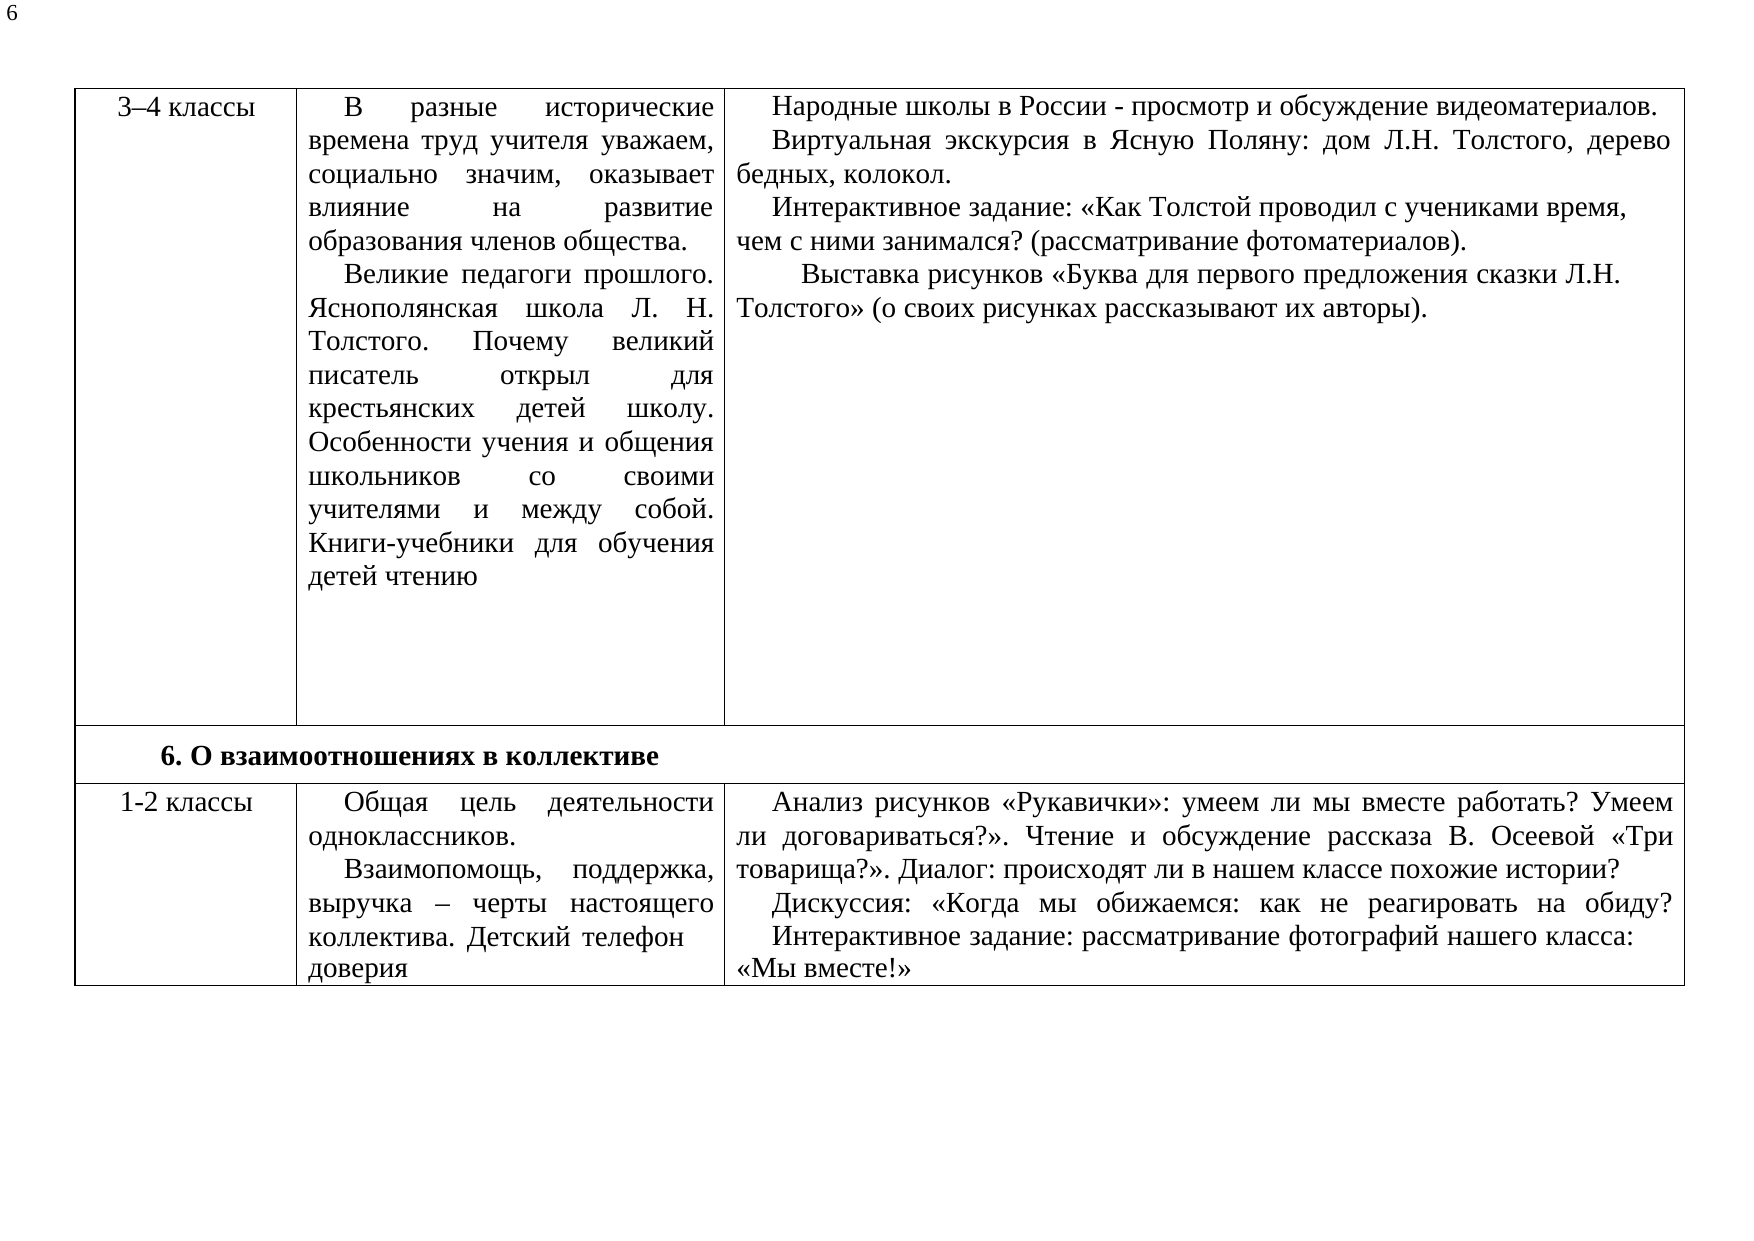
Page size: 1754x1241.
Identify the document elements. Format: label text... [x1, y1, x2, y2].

table_cell Общая цель деятельности одноклассников. Взаимопомощь, поддержка, выручка – черты настоящего коллектива. Детский телефон доверия [297, 784, 724, 985]
table_cell 1-2 классы [76, 784, 296, 985]
table_cell Анализ рисунков «Рукавички»: умеем ли мы вместе работать? Умеем ли договариваться?». Чтение и обсуждение рассказа В. Осеевой «Три товарища?». Диалог: происходят ли в нашем классе похожие истории? Дискуссия: «Когда мы обижаемся: как не реагировать на обиду? Интерактивное задание: рассматривание фотографий нашего класса: «Мы вместе!» [725, 784, 1684, 985]
table_header Народные школы в России - просмотр и обсуждение видеоматериалов. Виртуальная экскурсия в Ясную Поляну: дом Л.Н. Толстого, дерево бедных, колокол. Интерактивное задание: «Как Толстой проводил с учениками время, чем с ними занимался? (рассматривание фотоматериалов). Выставка рисунков «Буква для первого предложения сказки Л.Н. Толстого» (о своих рисунках рассказывают их авторы). [725, 89, 1684, 725]
table_cell 6. О взаимоотношениях в коллективе [76, 726, 1684, 783]
table_header 3–4 классы [76, 89, 296, 725]
table_header В разные исторические времена труд учителя уважаем, социально значим, оказывает влияние на развитие образования членов общества. Великие педагоги прошлого. Яснополянская школа Л. Н. Толстого. Почему великий писатель открыл для крестьянских детей школу. Особенности учения и общения школьников со своими учителями и между собой. Книги-учебники для обучения детей чтению [297, 89, 724, 725]
